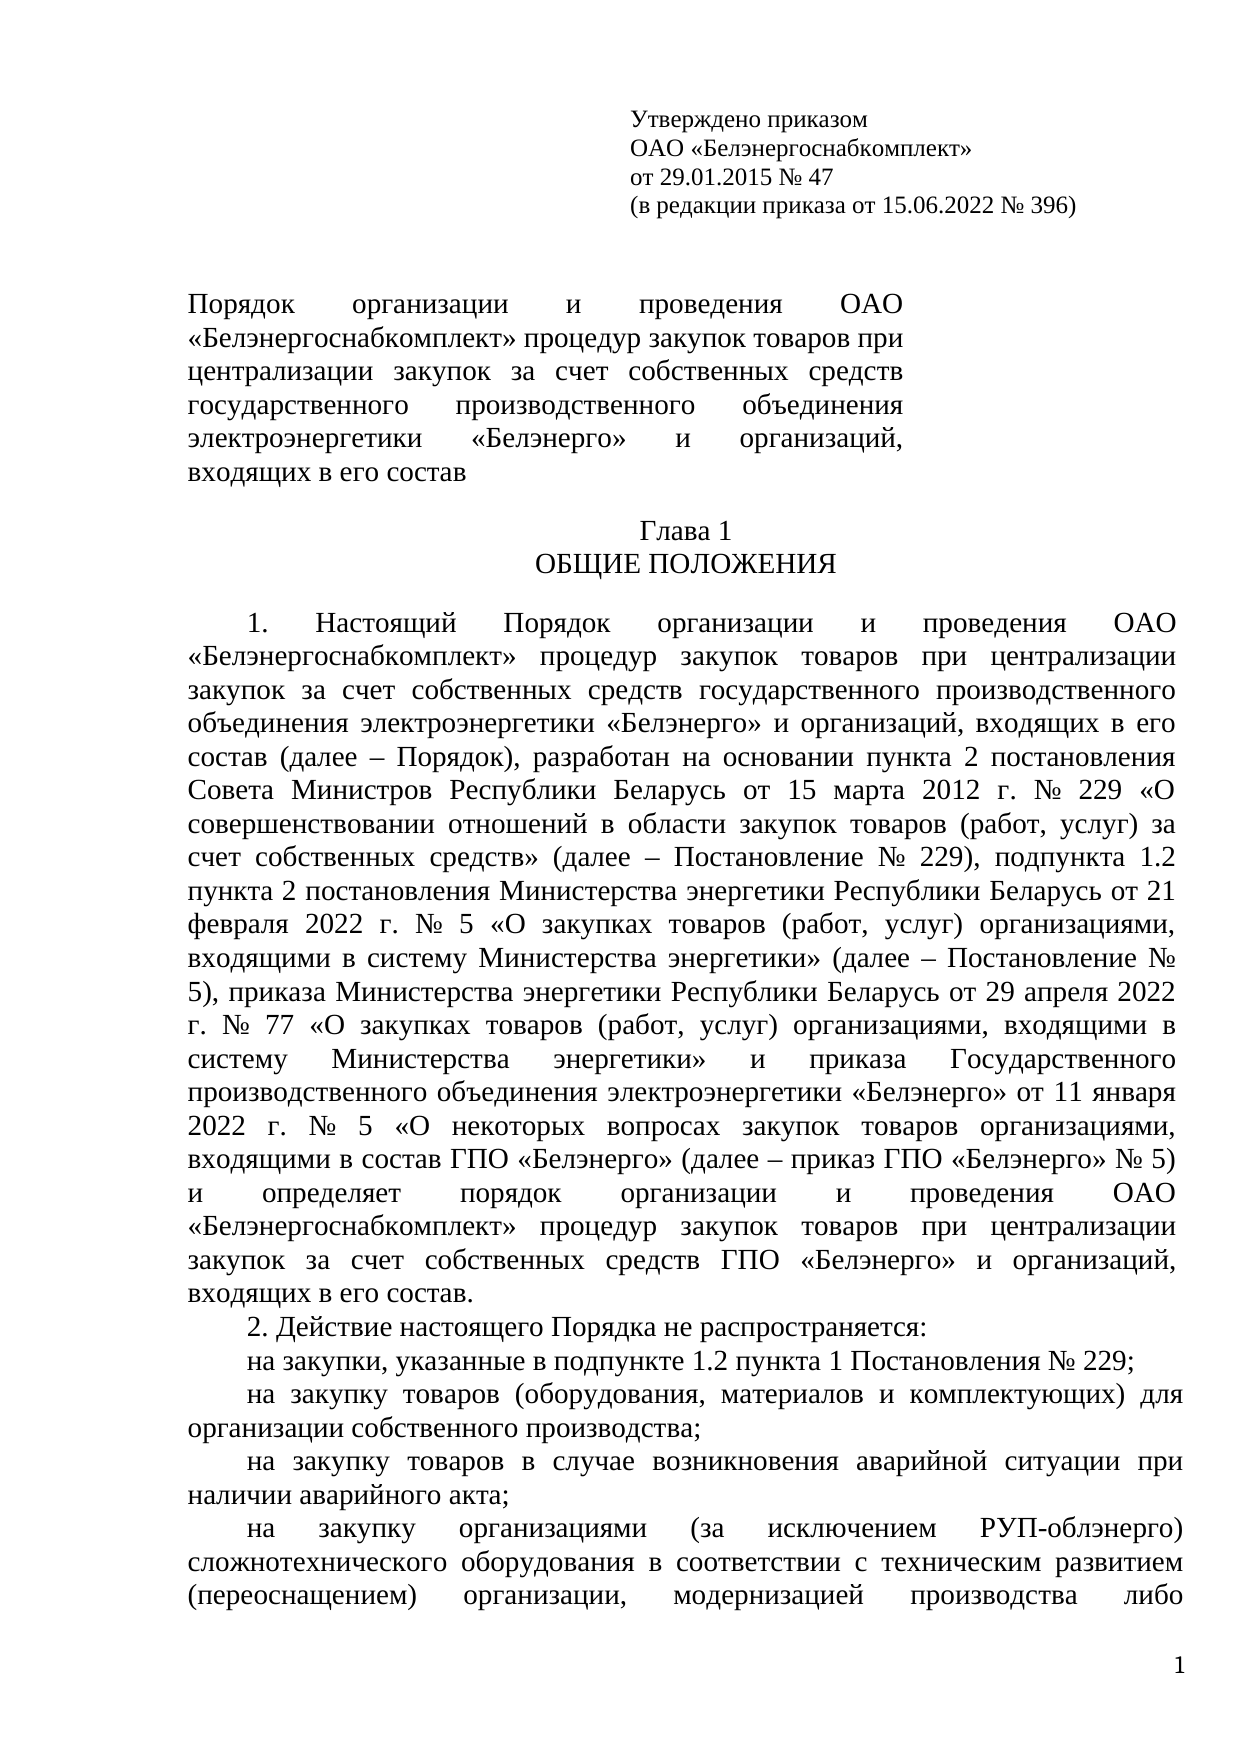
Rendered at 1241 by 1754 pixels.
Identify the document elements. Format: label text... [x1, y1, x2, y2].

text (в редакции приказа от 15.06.2022 № 396) [556, 191, 1184, 219]
text от 29.01.2015 № 47 [556, 162, 1184, 191]
text ОБЩИЕ ПОЛОЖЕНИЯ [187, 546, 1184, 580]
text Утверждено приказом [630, 104, 1184, 133]
text на закупку товаров (оборудования, материалов и комплектующих) для организации собственного производства; [187, 1376, 1184, 1443]
text 1. Настоящий Порядок организации и проведения ОАО «Белэнергоснабкомплект» процедур закупок товаров при централизации закупок за счет собственных средств государственного производственного объединения электроэнергетики «Белэнерго» и организаций, входящих в его состав (далее – Порядок), разработан на основании пункта 2 постановления Совета Министров Республики Беларусь от 15 марта . № 229 «О совершенствовании отношений в области закупок товаров (работ, услуг) за счет собственных средств» (далее – Постановление № 229), подпункта 1.2 пункта 2 постановления Министерства энергетики Республики Беларусь от 21 февраля 2022 г. № 5 «О закупках товаров (работ, услуг) организациями, входящими в систему Министерства энергетики» (далее – Постановление № 5), приказа Министерства энергетики Республики Беларусь от 29 апреля 2022 г. № 77 «О закупках товаров (работ, услуг) организациями, входящими в систему Министерства энергетики» и приказа Государственного производственного объединения электроэнергетики «Белэнерго» от 11 января 2022 г. № 5 «О некоторых вопросах закупок товаров организациями, входящими в состав ГПО «Белэнерго» (далее – приказ ГПО «Белэнерго» № 5) и определяет порядок организации и проведения ОАО «Белэнергоснабкомплект» процедур закупок товаров при централизации закупок за счет собственных средств ГПО «Белэнерго» и организаций, входящих в его состав. [187, 605, 1177, 1309]
text Глава 1 [187, 513, 1184, 546]
text 2. Действие настоящего Порядка не распространяется: [187, 1309, 1184, 1343]
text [187, 1510, 1184, 1611]
text на закупку товаров в случае возникновения аварийной ситуации при наличии аварийного акта; [187, 1443, 1184, 1510]
text на закупки, указанные в подпункте 1.2 пункта 1 Постановления № 229; [187, 1343, 1184, 1376]
text ОАО «Белэнергоснабкомплект» [556, 133, 1184, 162]
text Порядок организации и проведения ОАО «Белэнергоснабкомплект» процедур закупок товаров при централизации закупок за счет собственных средств государственного производственного объединения электроэнергетики «Белэнерго» и организаций, входящих в его состав [187, 286, 904, 488]
